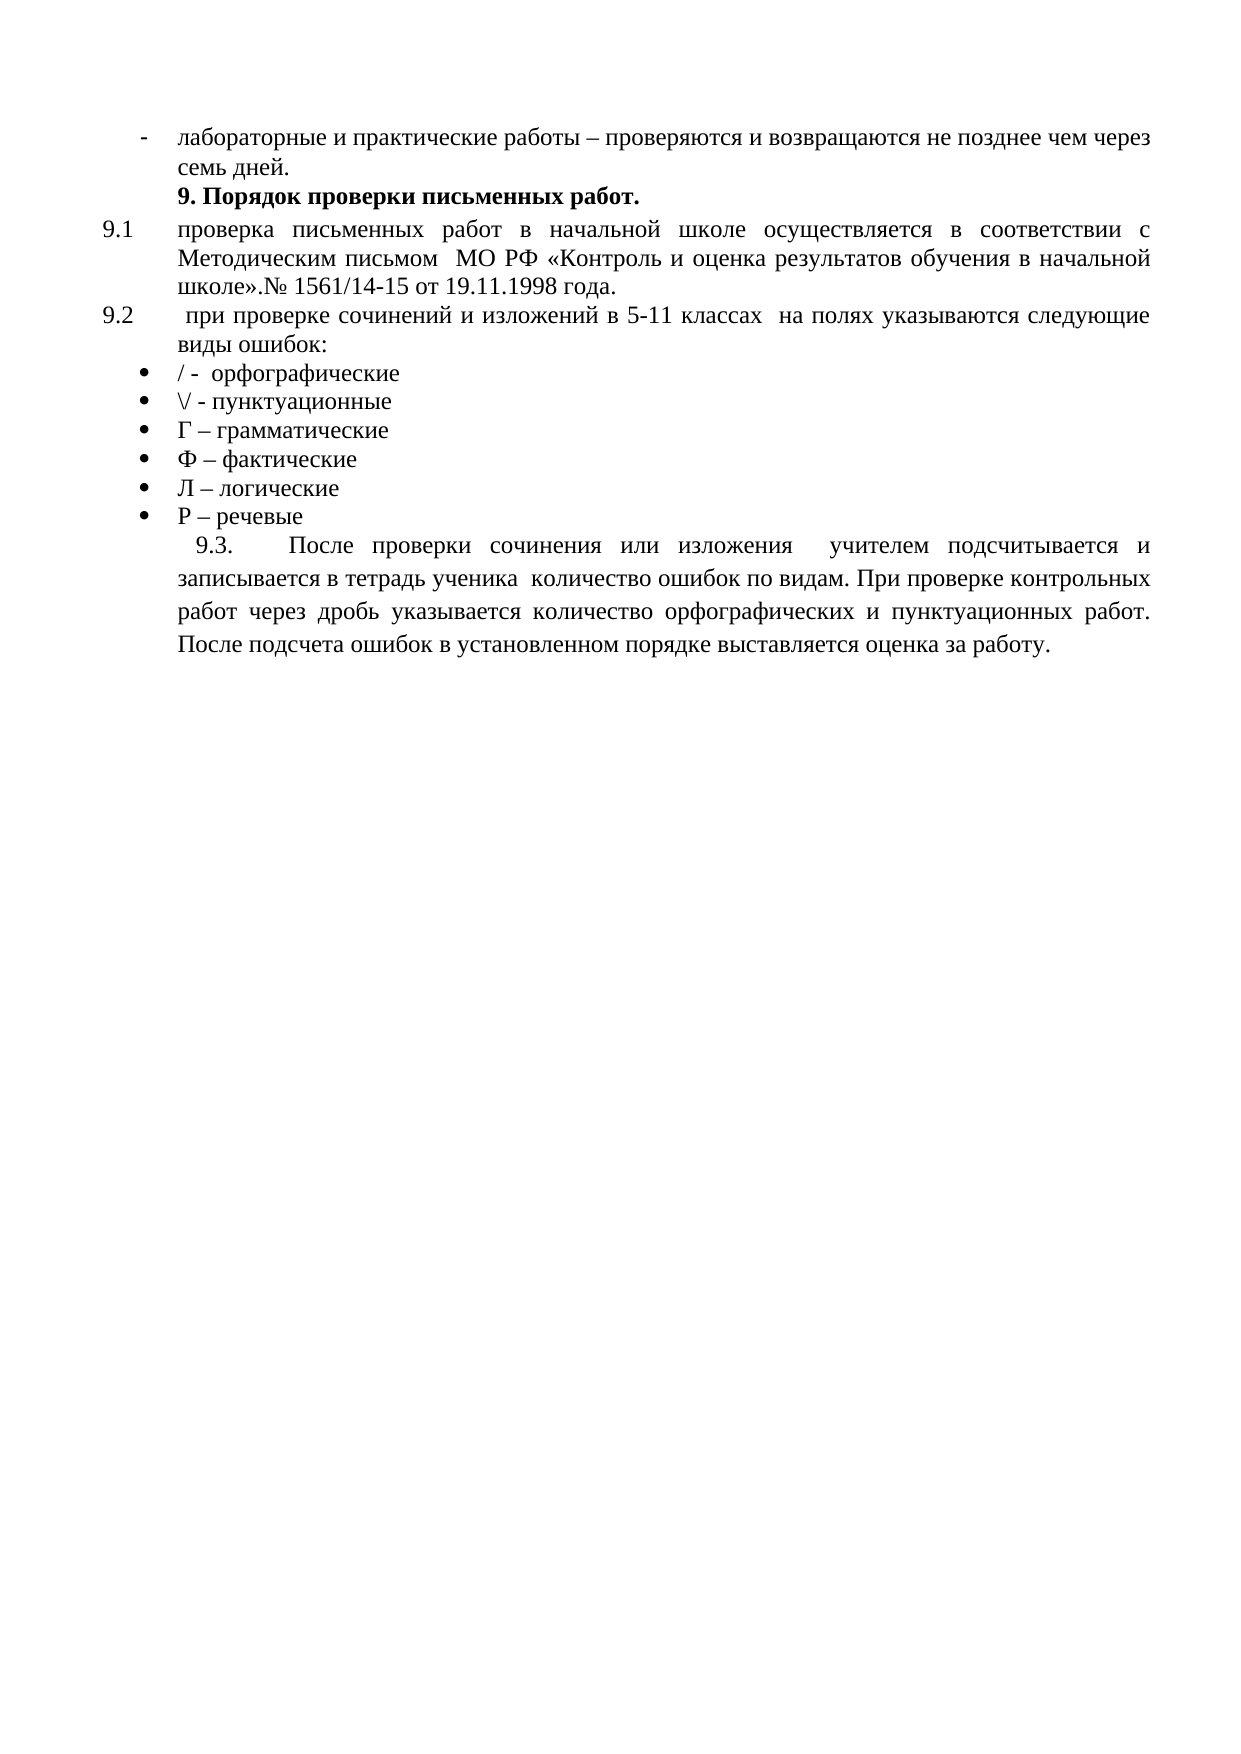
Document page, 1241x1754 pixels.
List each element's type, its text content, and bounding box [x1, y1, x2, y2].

list при проверке сочинений и изложений в 5-11 классах на полях указываются следующие виды ошибок: [102, 300, 1152, 358]
text 9. Порядок проверки письменных работ. [177, 181, 1152, 210]
list Г – грамматические [140, 415, 1152, 444]
list проверка письменных работ в начальной школе осуществляется в соответствии с Методическим письмом МО РФ «Контроль и оценка результатов обучения в начальной школе».№ 1561/14-15 от 19.11.1998 года. [102, 214, 1152, 300]
list \/ - пунктуационные [140, 386, 1152, 415]
list Р – речевые [140, 501, 1152, 530]
list лабораторные и практические работы – проверяются и возвращаются не позднее чем через семь дней. [140, 118, 1152, 181]
text 9.3. После проверки сочинения или изложения учителем подсчитывается и записывается в тетрадь ученика количество ошибок по видам. При проверке контрольных работ через дробь указывается количество орфографических и пунктуационных работ. После подсчета ошибок в установленном порядке выставляется оценка за работу. [177, 530, 1152, 658]
list Л – логические [140, 473, 1152, 501]
list Ф – фактические [140, 444, 1152, 473]
list / - орфографические [140, 358, 1152, 386]
